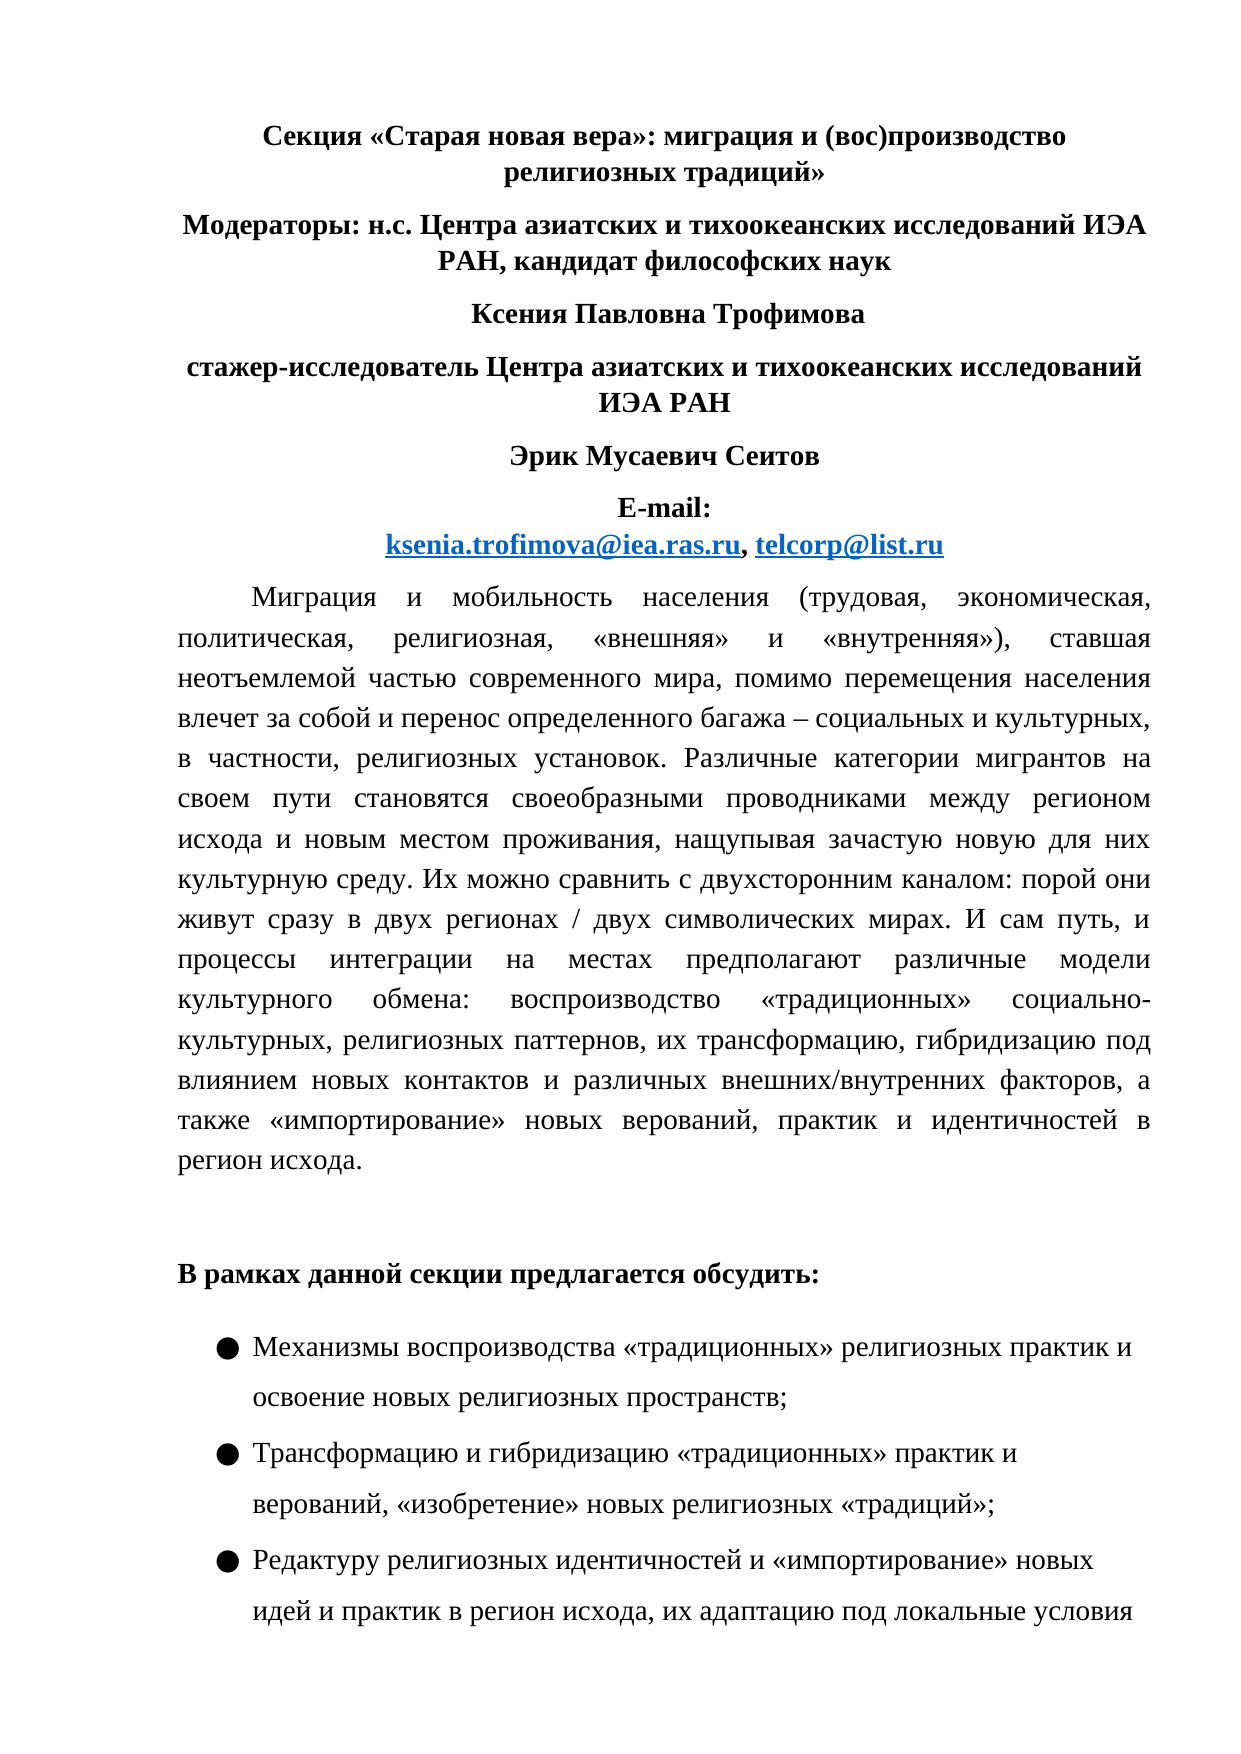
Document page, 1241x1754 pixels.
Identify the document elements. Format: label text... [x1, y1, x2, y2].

text В рамках данной секции предлагается обсудить: [177, 1256, 1152, 1290]
text E-mail: ksenia.trofimova@iea.ras.ru, telcorp@list.ru [177, 491, 1152, 560]
list Трансформацию и гибридизацию «традиционных» практик и верований, «изобретение» новых религиозных «традиций»; [215, 1420, 1152, 1520]
text Миграция и мобильность населения (трудовая, экономическая, политическая, религиозная, «внешняя» и «внутренняя»), ставшая неотъемлемой частью современного мира, помимо перемещения населения влечет за собой и перенос определенного багажа – социальных и культурных, в частности, религиозных установок. Различные категории мигрантов на своем пути становятся своеобразными проводниками между регионом исхода и новым местом проживания, нащупывая зачастую новую для них культурную среду. Их можно сравнить с двухсторонним каналом: порой они живут сразу в двух регионах / двух символических мирах. И сам путь, и процессы интеграции на местах предполагают различные модели культурного обмена: воспроизводство «традиционных» социально-культурных, религиозных паттернов, их трансформацию, гибридизацию под влиянием новых контактов и различных внешних/внутренних факторов, а также «импортирование» новых верований, практик и идентичностей в регион исхода. [177, 579, 1152, 1176]
text Секция «Старая новая вера»: миграция и (вос)производство религиозных традиций» [177, 118, 1152, 188]
text Ксения Павловна Трофимова [177, 296, 1152, 329]
text стажер-исследователь Центра азиатских и тихоокеанских исследований ИЭА РАН [177, 349, 1152, 418]
list Механизмы воспроизводства «традиционных» религиозных практик и освоение новых религиозных пространств; [215, 1313, 1152, 1413]
list Редактуру религиозных идентичностей и «импортирование» новых идей и практик в регион исхода, их адаптацию под локальные условия [215, 1526, 1152, 1626]
text Модераторы: н.с. Центра азиатских и тихоокеанских исследований ИЭА РАН, кандидат философских наук [177, 207, 1152, 277]
text Эрик Мусаевич Сеитов [177, 438, 1152, 471]
